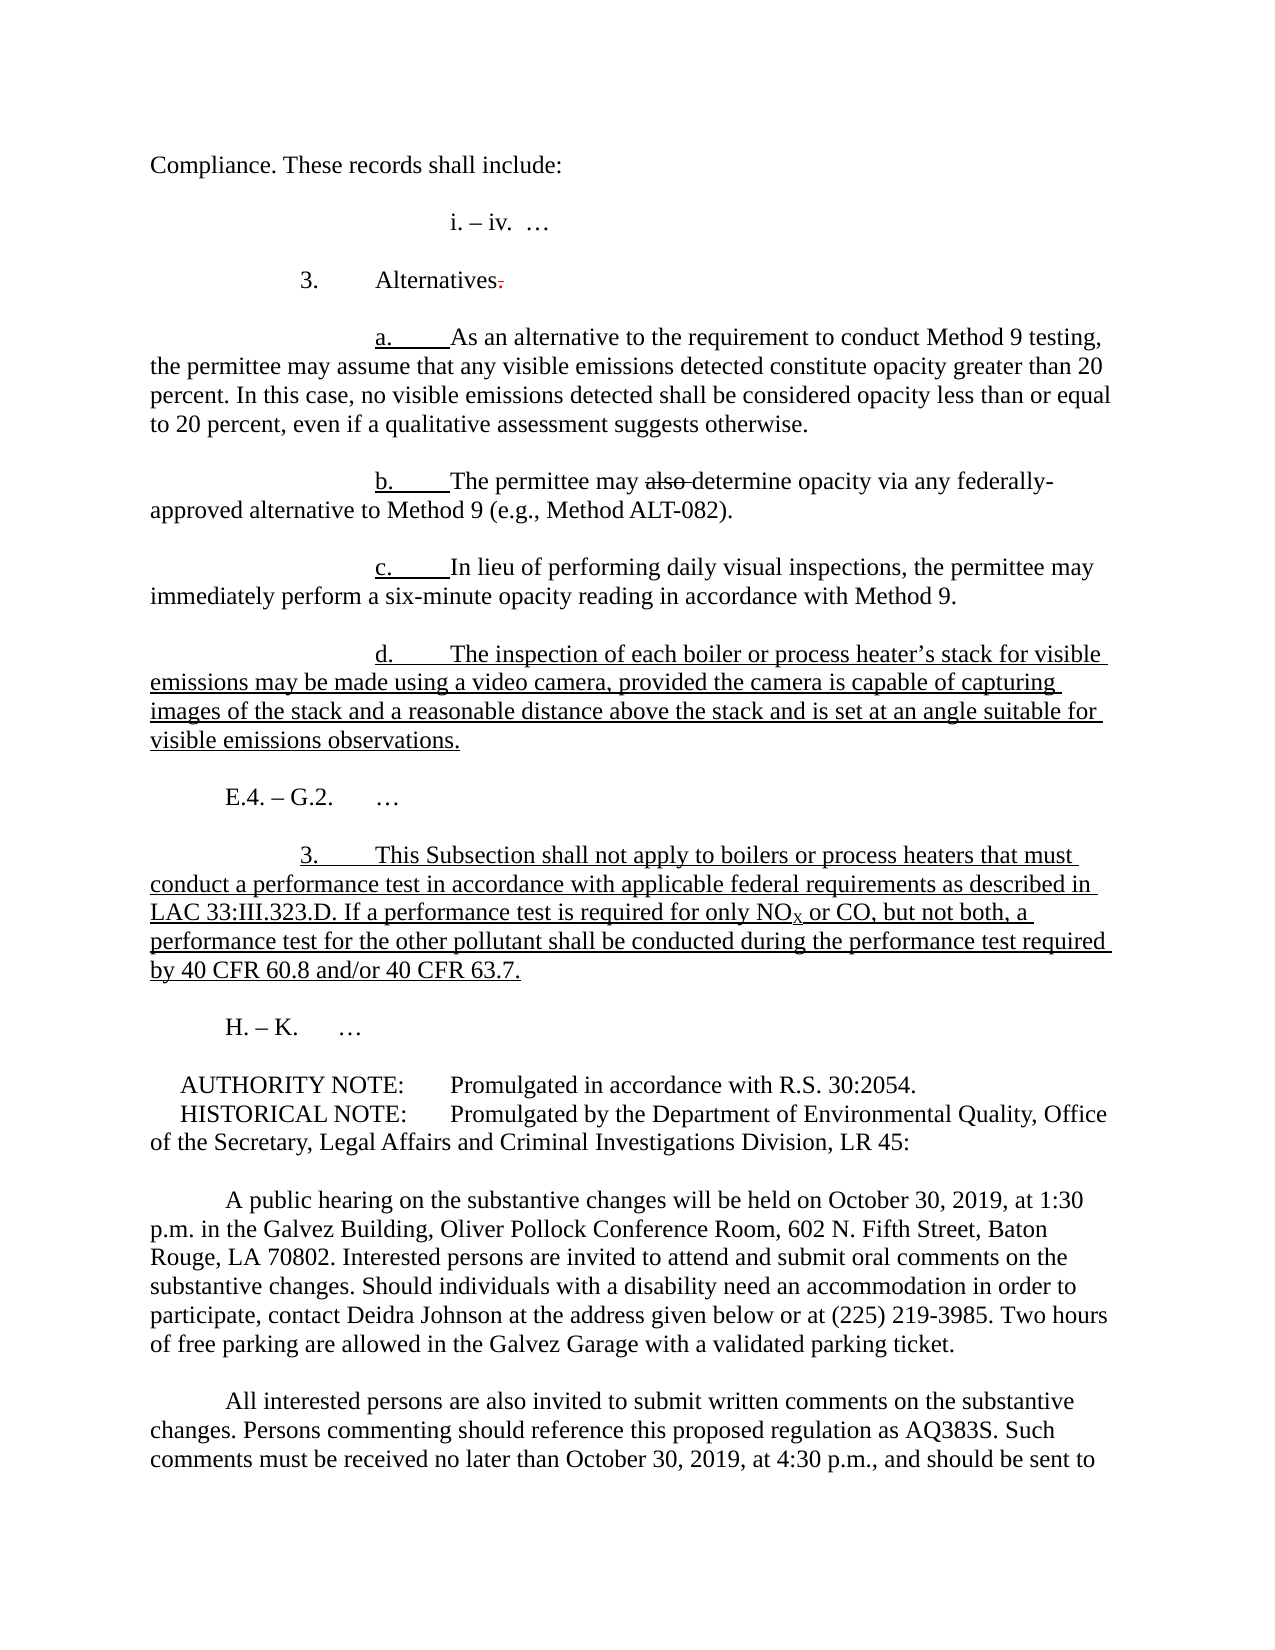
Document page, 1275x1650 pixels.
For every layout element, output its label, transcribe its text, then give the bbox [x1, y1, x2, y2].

text HISTORICAL NOTE: Promulgated by the Department of Environmental Quality, Office of the Secretary, Legal Affairs and Criminal Investigations Division, LR 45: [150, 1099, 1125, 1156]
text d. The inspection of each boiler or process heater’s stack for visible emissions may be made using a video camera, provided the camera is capable of capturing images of the stack and a reasonable distance above the stack and is set at an angle suitable for visible emissions observations. [150, 639, 1125, 754]
text b. The permittee may also determine opacity via any federally-approved alternative to Method 9 (e.g., Method ALT-082). [150, 466, 1125, 524]
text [150, 1386, 1125, 1472]
text A public hearing on the substantive changes will be held on October 30, 2019, at 1:30 p.m. in the Galvez Building, Oliver Pollock Conference Room, 602 N. Fifth Street, Baton Rouge, LA 70802. Interested persons are invited to attend and submit oral comments on the substantive changes. Should individuals with a disability need an accommodation in order to participate, contact Deidra Johnson at the address given below or at (225) 219-3985. Two hours of free parking are allowed in the Galvez Garage with a validated parking ticket. [150, 1185, 1125, 1357]
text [150, 150, 1125, 179]
text 3. Alternatives. [150, 265, 1125, 294]
text c. In lieu of performing daily visual inspections, the permittee may immediately perform a six-minute opacity reading in accordance with Method 9. [150, 552, 1125, 610]
text a. As an alternative to the requirement to conduct Method 9 testing, the permittee may assume that any visible emissions detected constitute opacity greater than 20 percent. In this case, no visible emissions detected shall be considered opacity less than or equal to 20 percent, even if a qualitative assessment suggests otherwise. [150, 322, 1125, 437]
text 3. This Subsection shall not apply to boilers or process heaters that must conduct a performance test in accordance with applicable federal requirements as described in LAC 33:III.323.D. If a performance test is required for only NOX or CO, but not both, a performance test for the other pollutant shall be conducted during the performance test required by 40 CFR 60.8 and/or 40 CFR 63.7. [150, 840, 1125, 984]
text i. – iv. … [150, 207, 1125, 236]
text E.4. – G.2. … [150, 782, 1125, 811]
text H. – K. … [150, 1012, 1125, 1041]
text AUTHORITY NOTE: Promulgated in accordance with R.S. 30:2054. [150, 1070, 1125, 1099]
